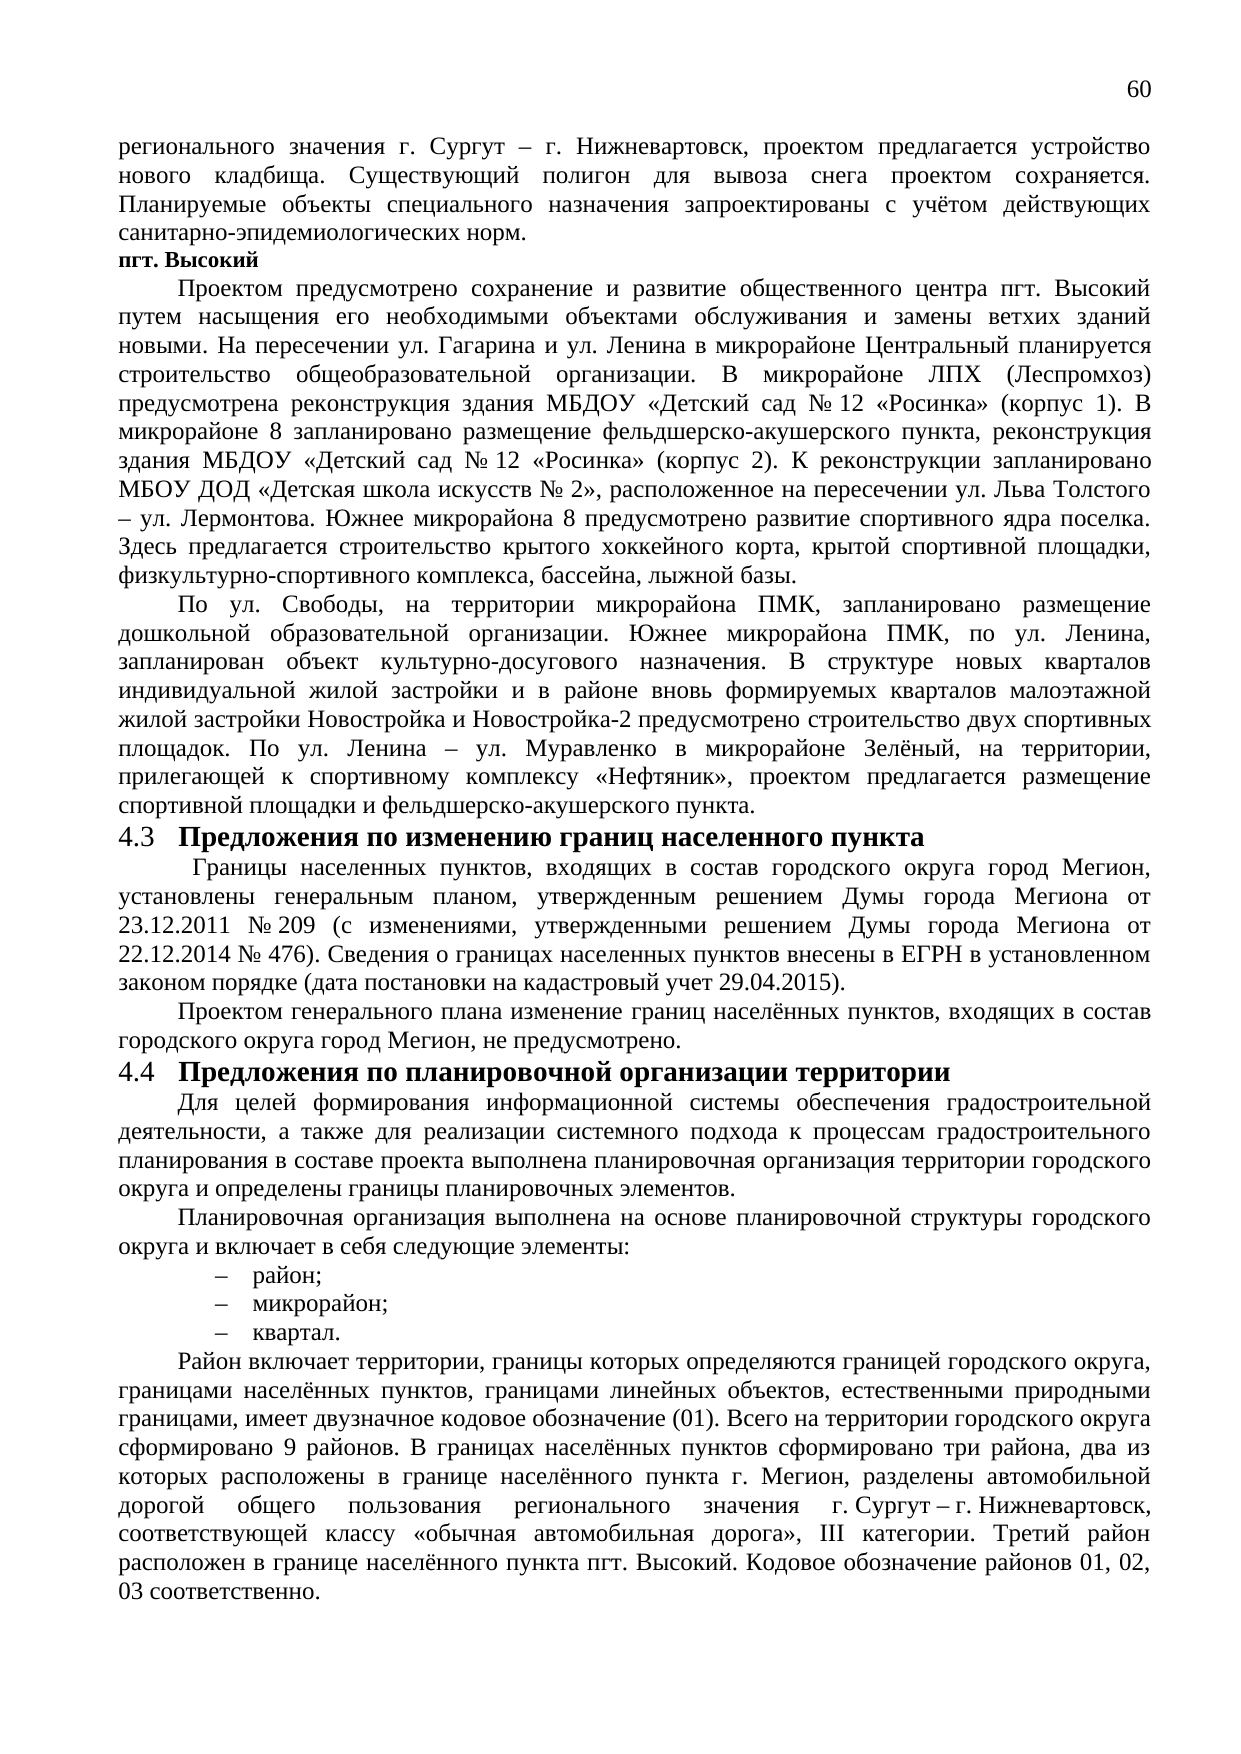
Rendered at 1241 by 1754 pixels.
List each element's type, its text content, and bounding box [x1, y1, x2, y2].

text Район включает территории, границы которых определяются границей городского округа, границами населённых пунктов, границами линейных объектов, естественными природными границами, имеет двузначное кодовое обозначение (01). Всего на территории городского округа сформировано 9 районов. В границах населённых пунктов сформировано три района, два из которых расположены в границе населённого пункта г. Мегион, разделены автомобильной дорогой общего пользования регионального значения г. Сургут – г. Нижневартовск, соответствующей классу «обычная автомобильная дорога», III категории. Третий район расположен в границе населённого пункта пгт. Высокий. Кодовое обозначение районов 01, 02, 03 соответственно. [118, 1346, 1152, 1605]
list район; [215, 1260, 1152, 1288]
text Проектом предусмотрено сохранение и развитие общественного центра пгт. Высокий путем насыщения его необходимыми объектами обслуживания и замены ветхих зданий новыми. На пересечении ул. Гагарина и ул. Ленина в микрорайоне Центральный планируется строительство общеобразовательной организации. В микрорайоне ЛПХ (Леспромхоз) предусмотрена реконструкция здания МБДОУ «Детский сад № 12 «Росинка» (корпус 1). В микрорайоне 8 запланировано размещение фельдшерско-акушерского пункта, реконструкция здания МБДОУ «Детский сад № 12 «Росинка» (корпус 2). К реконструкции запланировано МБОУ ДОД «Детская школа искусств № 2», расположенное на пересечении ул. Льва Толстого – ул. Лермонтова. Южнее микрорайона 8 предусмотрено развитие спортивного ядра поселка. Здесь предлагается строительство крытого хоккейного корта, крытой спортивной площадки, физкультурно-спортивного комплекса, бассейна, лыжной базы. [118, 273, 1152, 589]
text Планировочная организация выполнена на основе планировочной структуры городского округа и включает в себя следующие элементы: [118, 1202, 1152, 1260]
text Границы населенных пунктов, входящих в состав городского округа город Мегион, установлены генеральным планом, утвержденным решением Думы города Мегиона от 23.12.2011 № 209 (с изменениями, утвержденными решением Думы города Мегиона от 22.12.2014 № 476). Сведения о границах населенных пунктов внесены в ЕГРН в установленном законом порядке (дата постановки на кадастровый учет 29.04.2015). [118, 852, 1152, 996]
text По ул. Свободы, на территории микрорайона ПМК, запланировано размещение дошкольной образовательной организации. Южнее микрорайона ПМК, по ул. Ленина, запланирован объект культурно-досугового назначения. В структуре новых кварталов индивидуальной жилой застройки и в районе вновь формируемых кварталов малоэтажной жилой застройки Новостройка и Новостройка-2 предусмотрено строительство двух спортивных площадок. По ул. Ленина – ул. Муравленко в микрорайоне Зелёный, на территории, прилегающей к спортивному комплексу «Нефтяник», проектом предлагается размещение спортивной площадки и фельдшерско-акушерского пункта. [118, 589, 1152, 819]
list микрорайон; [215, 1288, 1152, 1317]
text Для целей формирования информационной системы обеспечения градостроительной деятельности, а также для реализации системного подхода к процессам градостроительного планирования в составе проекта выполнена планировочная организация территории городского округа и определены границы планировочных элементов. [118, 1087, 1152, 1202]
subtitle Предложения по планировочной организации территории [118, 1054, 1152, 1087]
text пгт. Высокий [118, 246, 1152, 273]
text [118, 131, 1152, 246]
text Проектом генерального плана изменение границ населённых пунктов, входящих в состав городского округа город Мегион, не предусмотрено. [118, 996, 1152, 1054]
subtitle Предложения по изменению границ населенного пункта [118, 819, 1152, 852]
list квартал. [215, 1317, 1152, 1346]
